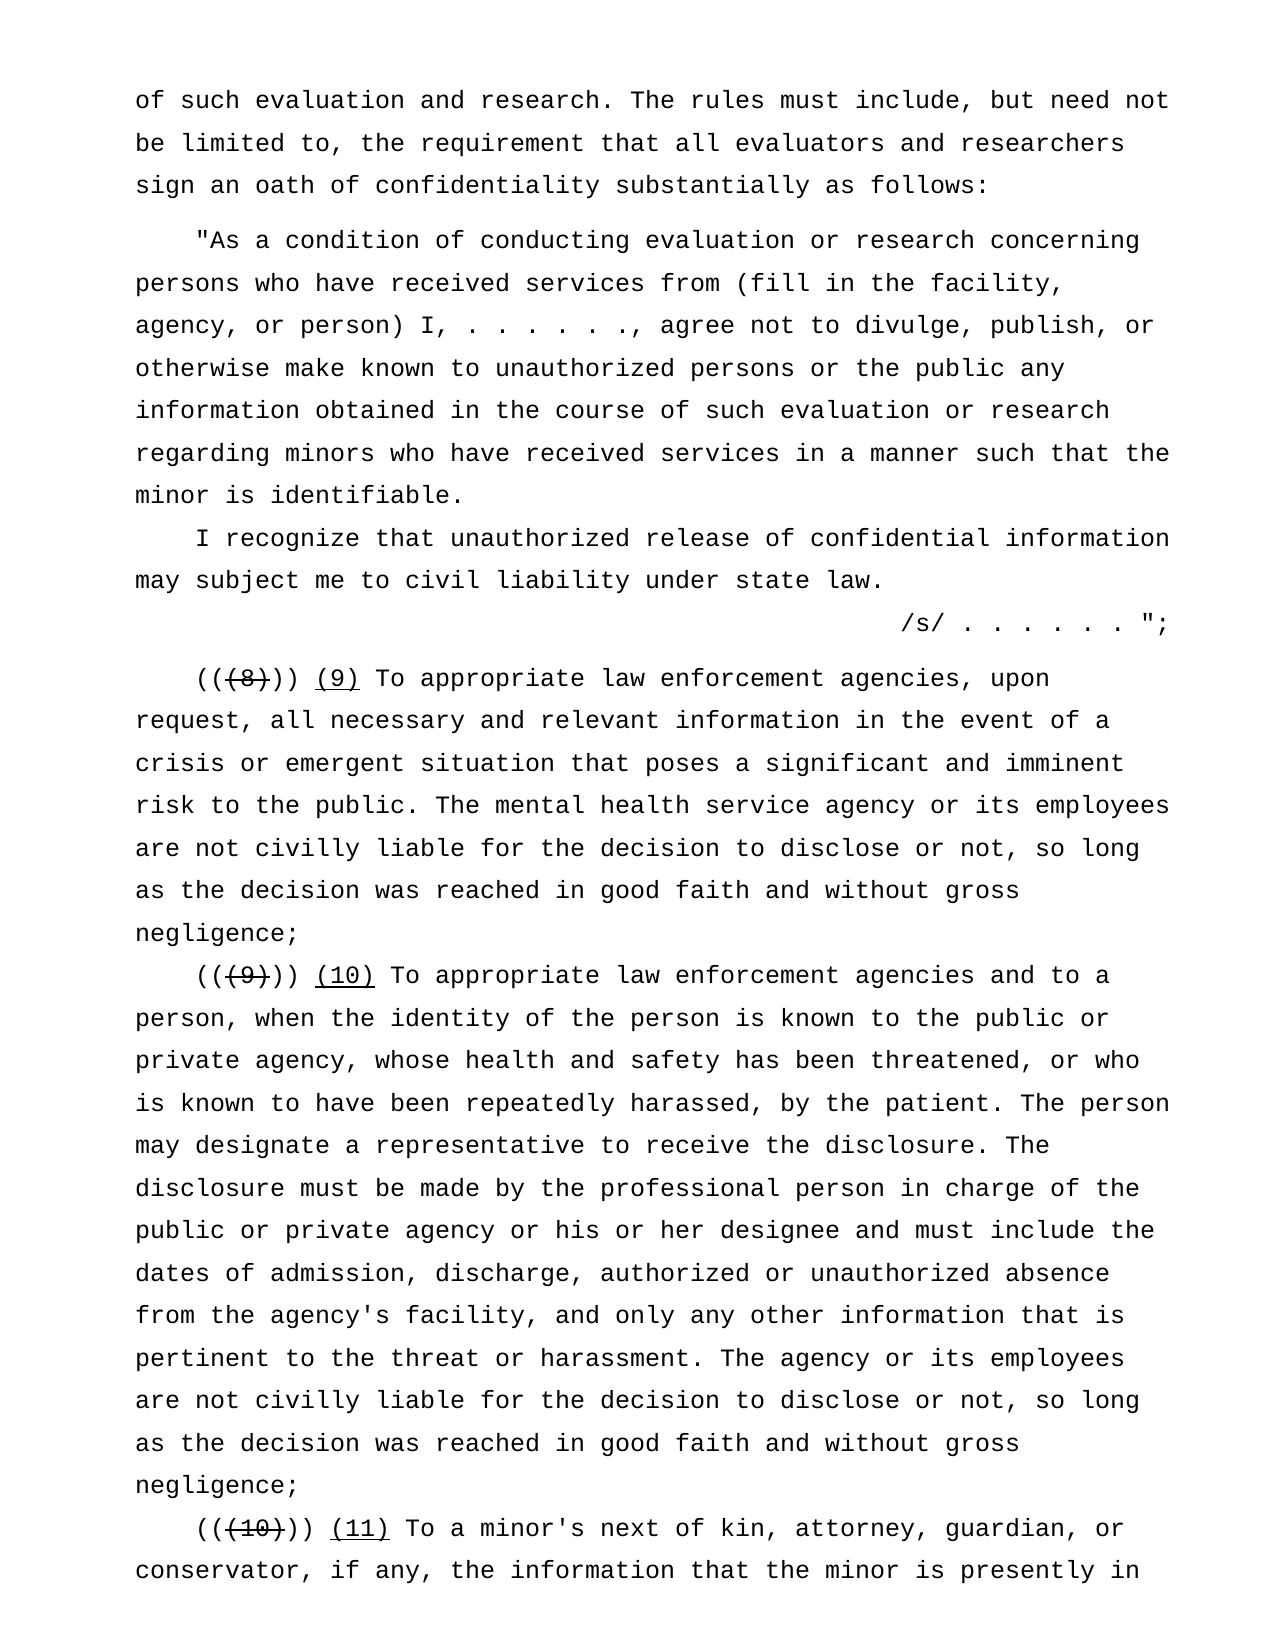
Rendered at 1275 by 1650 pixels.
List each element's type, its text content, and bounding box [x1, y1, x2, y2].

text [135, 75, 1170, 202]
text (((8))) (9) To appropriate law enforcement agencies, upon request, all necessary and relevant information in the event of a crisis or emergent situation that poses a significant and imminent risk to the public. The mental health service agency or its employees are not civilly liable for the decision to disclose or not, so long as the decision was reached in good faith and without gross negligence; [135, 652, 1170, 950]
text "As a condition of conducting evaluation or research concerning persons who have received services from (fill in the facility, agency, or person) I, . . . . . ., agree not to divulge, publish, or otherwise make known to unauthorized persons or the public any information obtained in the course of such evaluation or research regarding minors who have received services in a manner such that the minor is identifiable. [135, 215, 1170, 512]
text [135, 1502, 1170, 1587]
text /s/ . . . . . . "; [135, 597, 1170, 640]
text (((9))) (10) To appropriate law enforcement agencies and to a person, when the identity of the person is known to the public or private agency, whose health and safety has been threatened, or who is known to have been repeatedly harassed, by the patient. The person may designate a representative to receive the disclosure. The disclosure must be made by the professional person in charge of the public or private agency or his or her designee and must include the dates of admission, discharge, authorized or unauthorized absence from the agency's facility, and only any other information that is pertinent to the threat or harassment. The agency or its employees are not civilly liable for the decision to disclose or not, so long as the decision was reached in good faith and without gross negligence; [135, 950, 1170, 1502]
text I recognize that unauthorized release of confidential information may subject me to civil liability under state law. [135, 512, 1170, 597]
